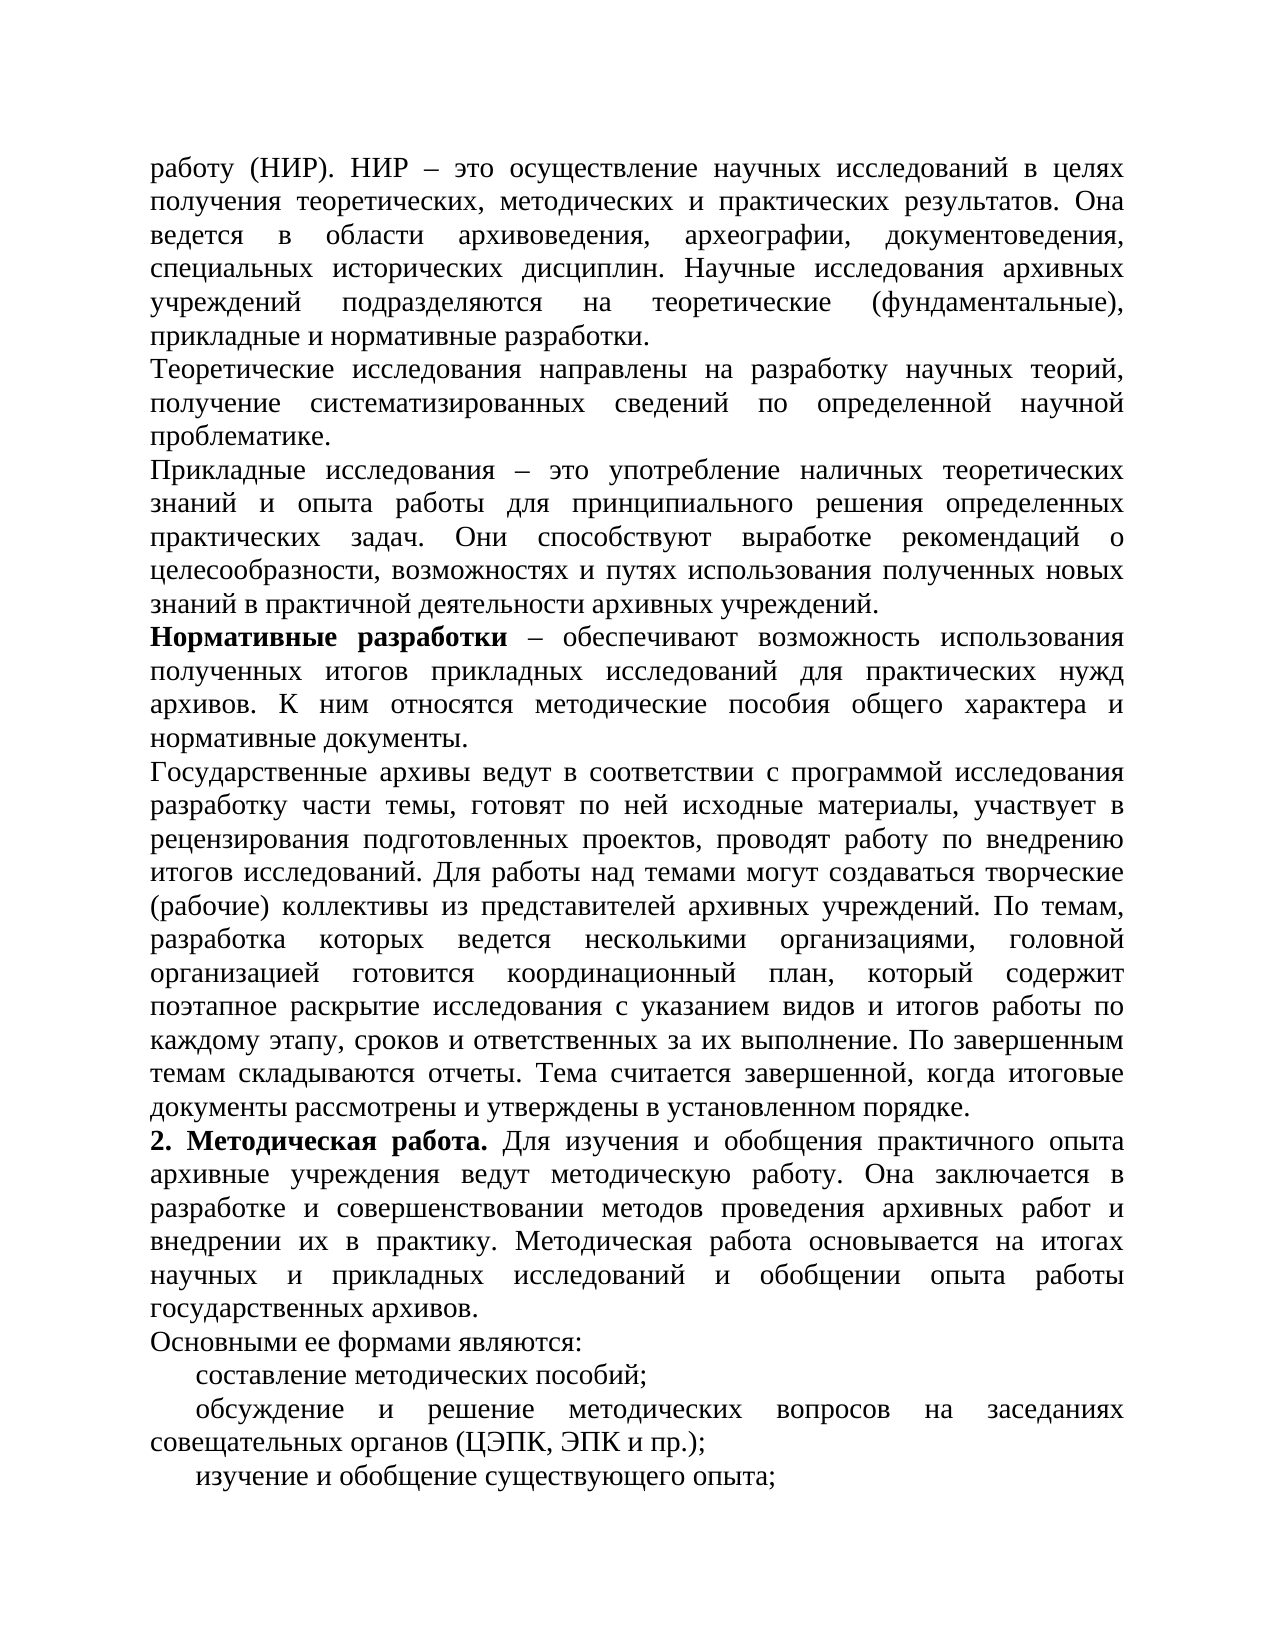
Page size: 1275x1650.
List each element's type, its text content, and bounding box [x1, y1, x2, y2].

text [150, 150, 1125, 351]
text изучение и обобщение существующего опыта; [150, 1458, 1125, 1492]
text обсуждение и решение методических вопросов на заседаниях совещательных органов (ЦЭПК, ЭПК и пр.); [150, 1391, 1125, 1458]
text составление методических пособий; [150, 1357, 1125, 1391]
text Теоретические исследования направлены на разработку научных теорий, получение систематизированных сведений по определенной научной проблематике. [150, 351, 1125, 452]
text Нормативные разработки – обеспечивают возможность использования полученных итогов прикладных исследований для практических нужд архивов. К ним относятся методические пособия общего характера и нормативные документы. [150, 619, 1125, 754]
text 2. Методическая работа. Для изучения и обобщения практичного опыта архивные учреждения ведут методическую работу. Она заключается в разработке и совершенствовании методов проведения архивных работ и внедрении их в практику. Методическая работа основывается на итогах научных и прикладных исследований и обобщении опыта работы государственных архивов. [150, 1123, 1125, 1324]
text Прикладные исследования – это употребление наличных теоретических знаний и опыта работы для принципиального решения определенных практических задач. Они способствуют выработке рекомендаций о целесообразности, возможностях и путях использования полученных новых знаний в практичной деятельности архивных учреждений. [150, 452, 1125, 619]
text Основными ее формами являются: [150, 1324, 1125, 1357]
text Государственные архивы ведут в соответствии с программой исследования разработку части темы, готовят по ней исходные материалы, участвует в рецензирования подготовленных проектов, проводят работу по внедрению итогов исследований. Для работы над темами могут создаваться творческие (рабочие) коллективы из представителей архивных учреждений. По темам, разработка которых ведется несколькими организациями, головной организацией готовится координационный план, который содержит поэтапное раскрытие исследования с указанием видов и итогов работы по каждому этапу, сроков и ответственных за их выполнение. По завершенным темам складываются отчеты. Тема считается завершенной, когда итоговые документы рассмотрены и утверждены в установленном порядке. [150, 754, 1125, 1123]
